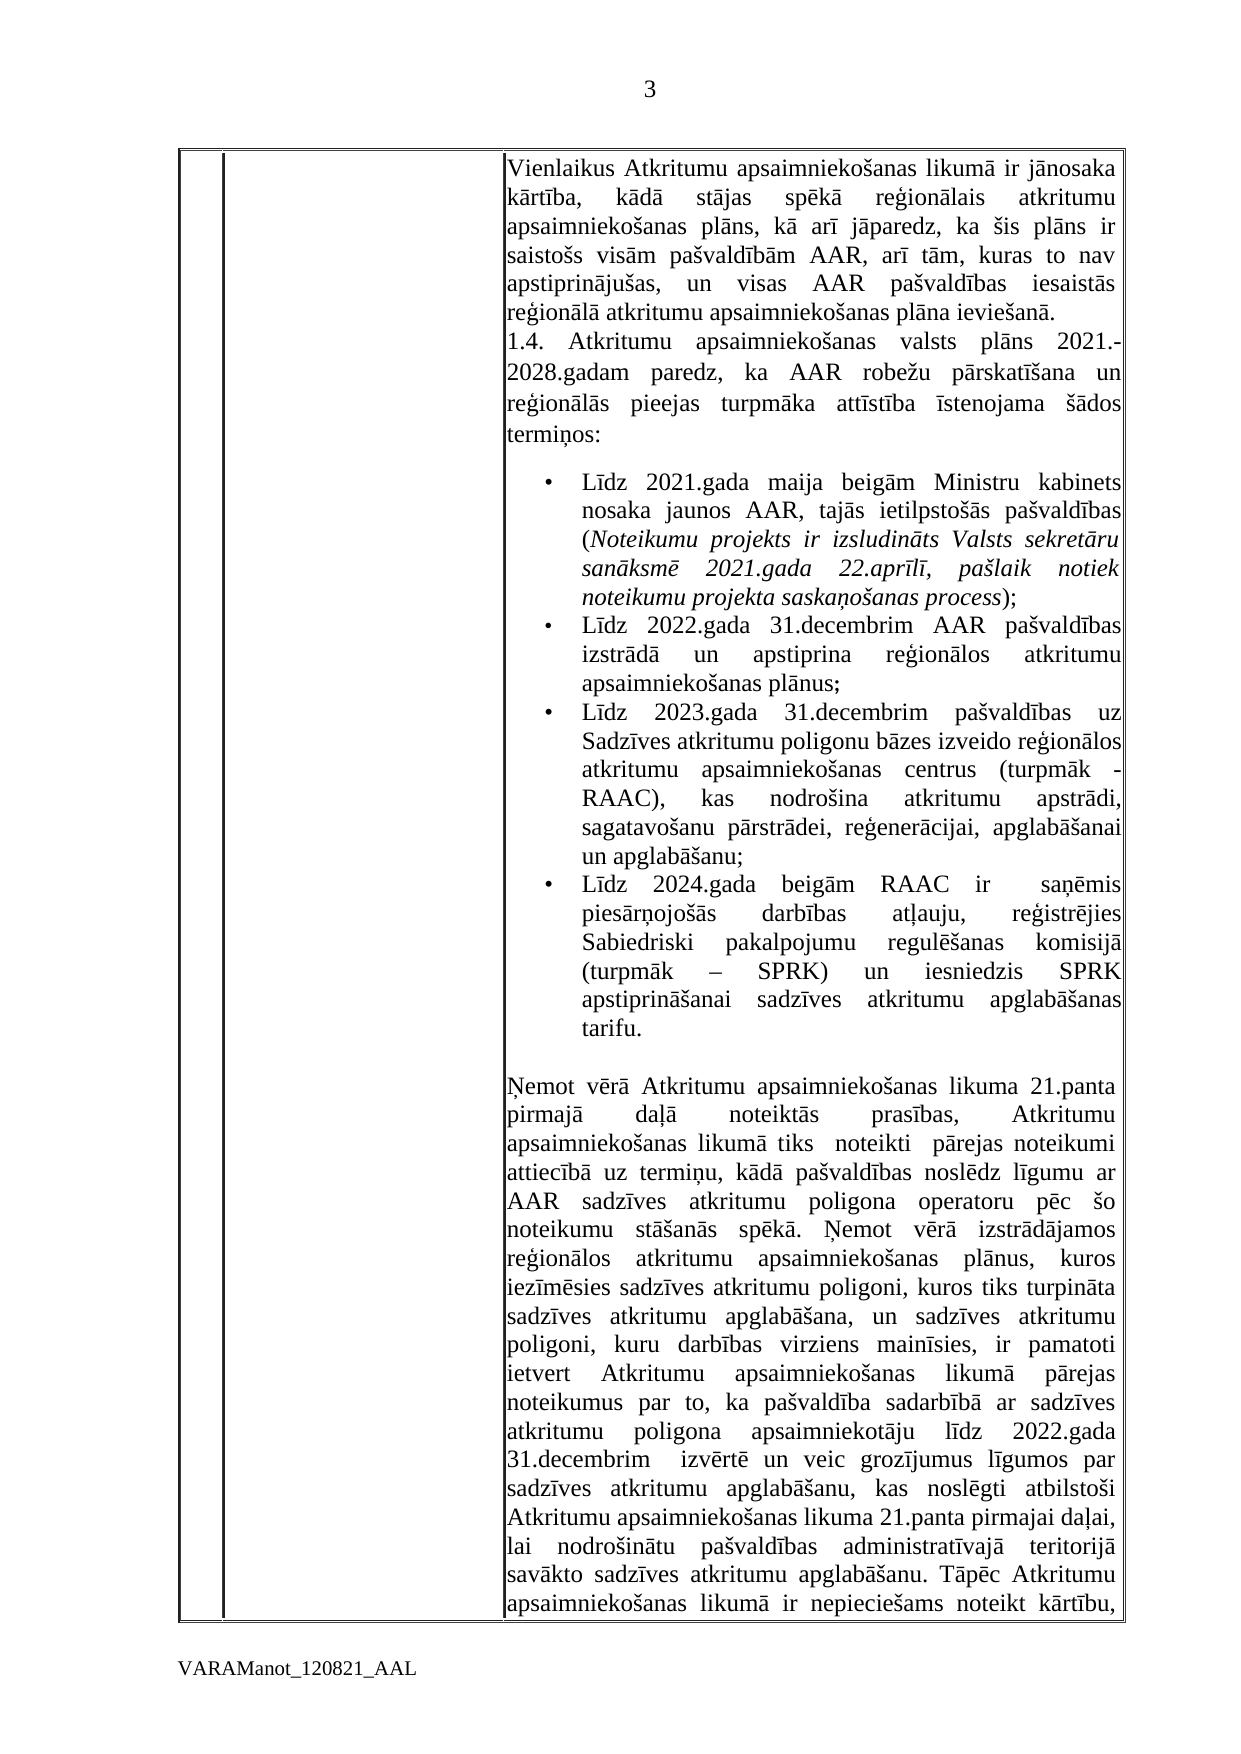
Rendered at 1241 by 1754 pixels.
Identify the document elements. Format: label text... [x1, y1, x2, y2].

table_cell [223, 149, 504, 1619]
table_cell 2. [180, 149, 223, 1619]
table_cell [504, 151, 1123, 1619]
